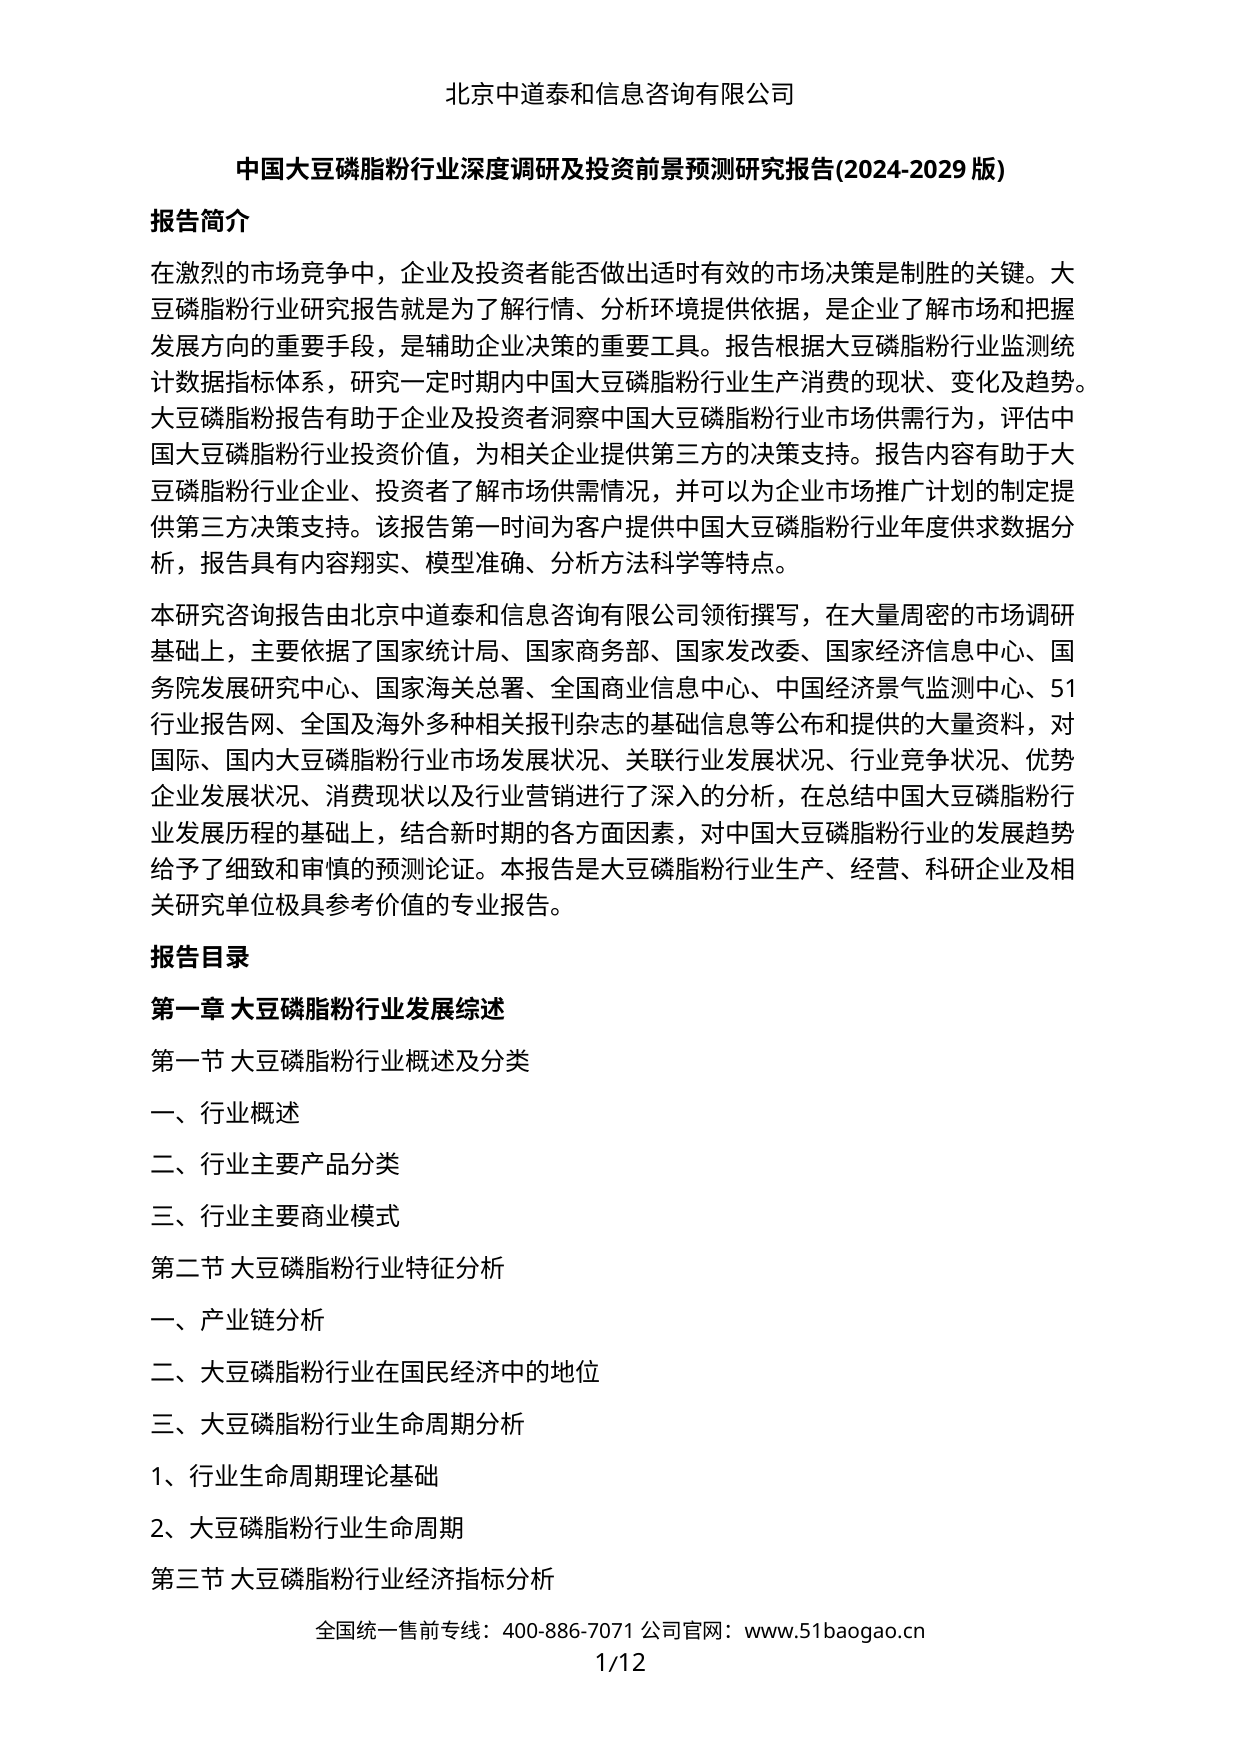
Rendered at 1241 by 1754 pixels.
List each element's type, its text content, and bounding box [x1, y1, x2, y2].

text 中国大豆磷脂粉行业深度调研及投资前景预测研究报告(2024-2029版) [150, 150, 1090, 186]
text 本研究咨询报告由北京中道泰和信息咨询有限公司领衔撰写，在大量周密的市场调研基础上，主要依据了国家统计局、国家商务部、国家发改委、国家经济信息中心、国务院发展研究中心、国家海关总署、全国商业信息中心、中国经济景气监测中心、51行业报告网、全国及海外多种相关报刊杂志的基础信息等公布和提供的大量资料，对国际、国内大豆磷脂粉行业市场发展状况、关联行业发展状况、行业竞争状况、优势企业发展状况、消费现状以及行业营销进行了深入的分析，在总结中国大豆磷脂粉行业发展历程的基础上，结合新时期的各方面因素，对中国大豆磷脂粉行业的发展趋势给予了细致和审慎的预测论证。本报告是大豆磷脂粉行业生产、经营、科研企业及相关研究单位极具参考价值的专业报告。 [150, 596, 1090, 922]
text 第二节 大豆磷脂粉行业特征分析 [150, 1249, 1090, 1285]
text 三、大豆磷脂粉行业生命周期分析 [150, 1404, 1090, 1441]
text 报告目录 [150, 937, 1090, 974]
text 三、行业主要商业模式 [150, 1197, 1090, 1233]
text 2、大豆磷脂粉行业生命周期 [150, 1508, 1090, 1544]
text 在激烈的市场竞争中，企业及投资者能否做出适时有效的市场决策是制胜的关键。大豆磷脂粉行业研究报告就是为了解行情、分析环境提供依据，是企业了解市场和把握发展方向的重要手段，是辅助企业决策的重要工具。报告根据大豆磷脂粉行业监测统计数据指标体系，研究一定时期内中国大豆磷脂粉行业生产消费的现状、变化及趋势。大豆磷脂粉报告有助于企业及投资者洞察中国大豆磷脂粉行业市场供需行为，评估中国大豆磷脂粉行业投资价值，为相关企业提供第三方的决策支持。报告内容有助于大豆磷脂粉行业企业、投资者了解市场供需情况，并可以为企业市场推广计划的制定提供第三方决策支持。该报告第一时间为客户提供中国大豆磷脂粉行业年度供求数据分析，报告具有内容翔实、模型准确、分析方法科学等特点。 [150, 254, 1090, 580]
text 第一节 大豆磷脂粉行业概述及分类 [150, 1041, 1090, 1077]
text 二、大豆磷脂粉行业在国民经济中的地位 [150, 1352, 1090, 1389]
text 第一章 大豆磷脂粉行业发展综述 [150, 989, 1090, 1026]
text 二、行业主要产品分类 [150, 1145, 1090, 1181]
text 第三节 大豆磷脂粉行业经济指标分析 [150, 1560, 1090, 1596]
text 一、产业链分析 [150, 1301, 1090, 1337]
text 1、行业生命周期理论基础 [150, 1456, 1090, 1492]
text 报告简介 [150, 202, 1090, 238]
text 一、行业概述 [150, 1093, 1090, 1129]
